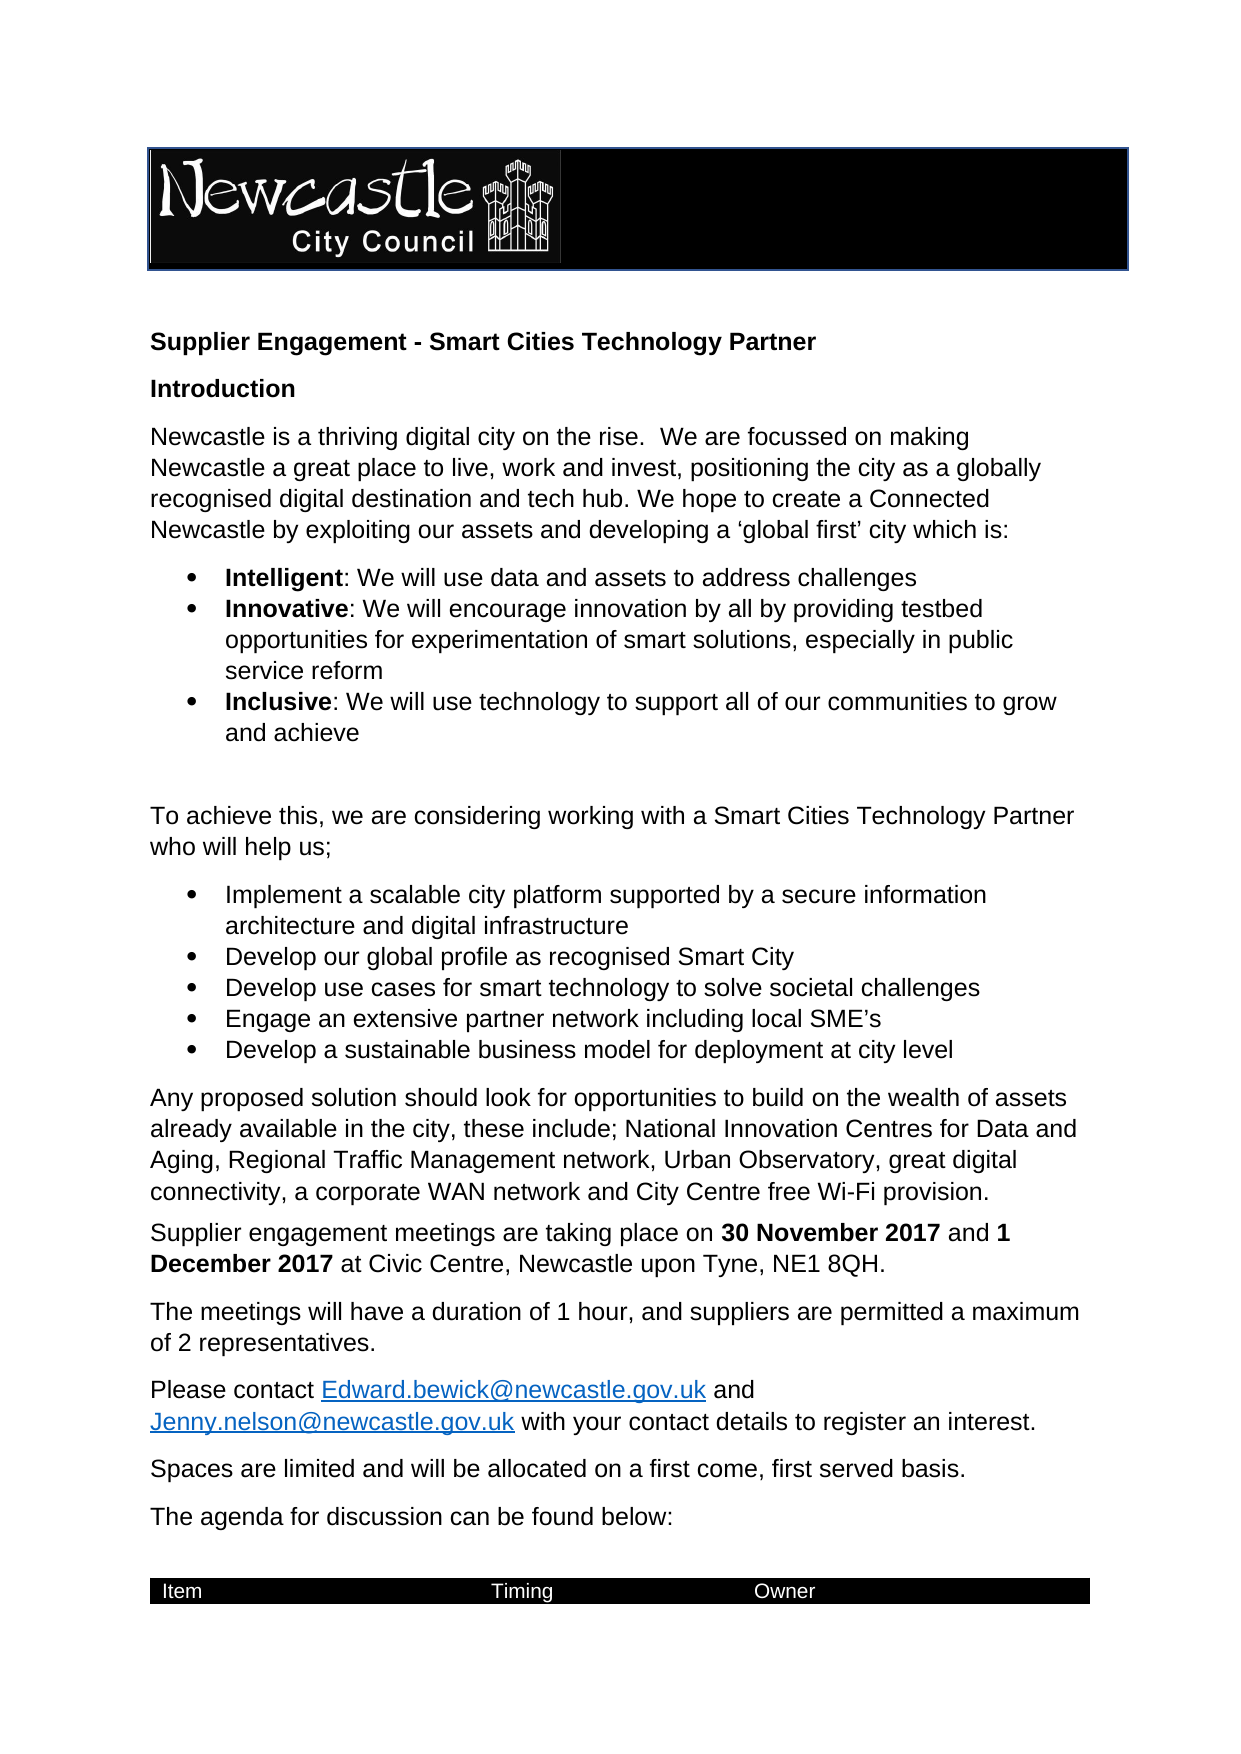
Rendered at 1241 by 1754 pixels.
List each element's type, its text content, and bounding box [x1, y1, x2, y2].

list Develop a sustainable business model for deployment at city level [187, 1036, 1090, 1064]
picture [150, 150, 561, 263]
text To achieve this, we are considering working with a Smart Cities Technology Partner who will help us; [150, 801, 1090, 861]
text Introduction [150, 374, 1090, 403]
text Any proposed solution should look for opportunities to build on the wealth of assets already available in the city, these include; National Innovation Centres for Data and Aging, Regional Traffic Management network, Urban Observatory, great digital connectivity, a corporate WAN network and City Centre free Wi-Fi provision. [150, 1083, 1090, 1205]
list Develop our global profile as recognised Smart City [187, 942, 1090, 971]
text Please contact Edward.bewick@newcastle.gov.uk and Jenny.nelson@newcastle.gov.uk with your contact details to register an interest. [150, 1375, 1090, 1435]
list Develop use cases for smart technology to solve societal challenges [187, 973, 1090, 1002]
table_header Item [151, 1579, 479, 1603]
table_header Timing [480, 1579, 742, 1603]
text The agenda for discussion can be found below: [150, 1502, 1090, 1531]
text Supplier engagement meetings are taking place on 30 November 2017 and 1 December 2017 at Civic Centre, Newcastle upon Tyne, NE1 8QH. [150, 1218, 1090, 1278]
text Spaces are limited and will be allocated on a first come, first served basis. [150, 1454, 1090, 1483]
text Newcastle is a thriving digital city on the rise. We are focussed on making Newcastle a great place to live, work and invest, positioning the city as a globally recognised digital destination and tech hub. We hope to create a Connected Newcastle by exploiting our assets and developing a ‘global first’ city which is: [150, 422, 1090, 544]
text The meetings will have a duration of 1 hour, and suppliers are permitted a maximum of 2 representatives. [150, 1297, 1090, 1356]
list Engage an extensive partner network including local SME’s [187, 1004, 1090, 1033]
text Supplier Engagement - Smart Cities Technology Partner [150, 326, 1090, 355]
table_header Owner [743, 1579, 1089, 1603]
list Implement a scalable city platform supported by a secure information architecture and digital infrastructure [187, 880, 1090, 940]
list Intelligent: We will use data and assets to address challenges [187, 563, 1090, 592]
list Inclusive: We will use technology to support all of our communities to grow and achieve [187, 687, 1090, 747]
list Innovative: We will encourage innovation by all by providing testbed opportunities for experimentation of smart solutions, especially in public service reform [187, 594, 1090, 685]
